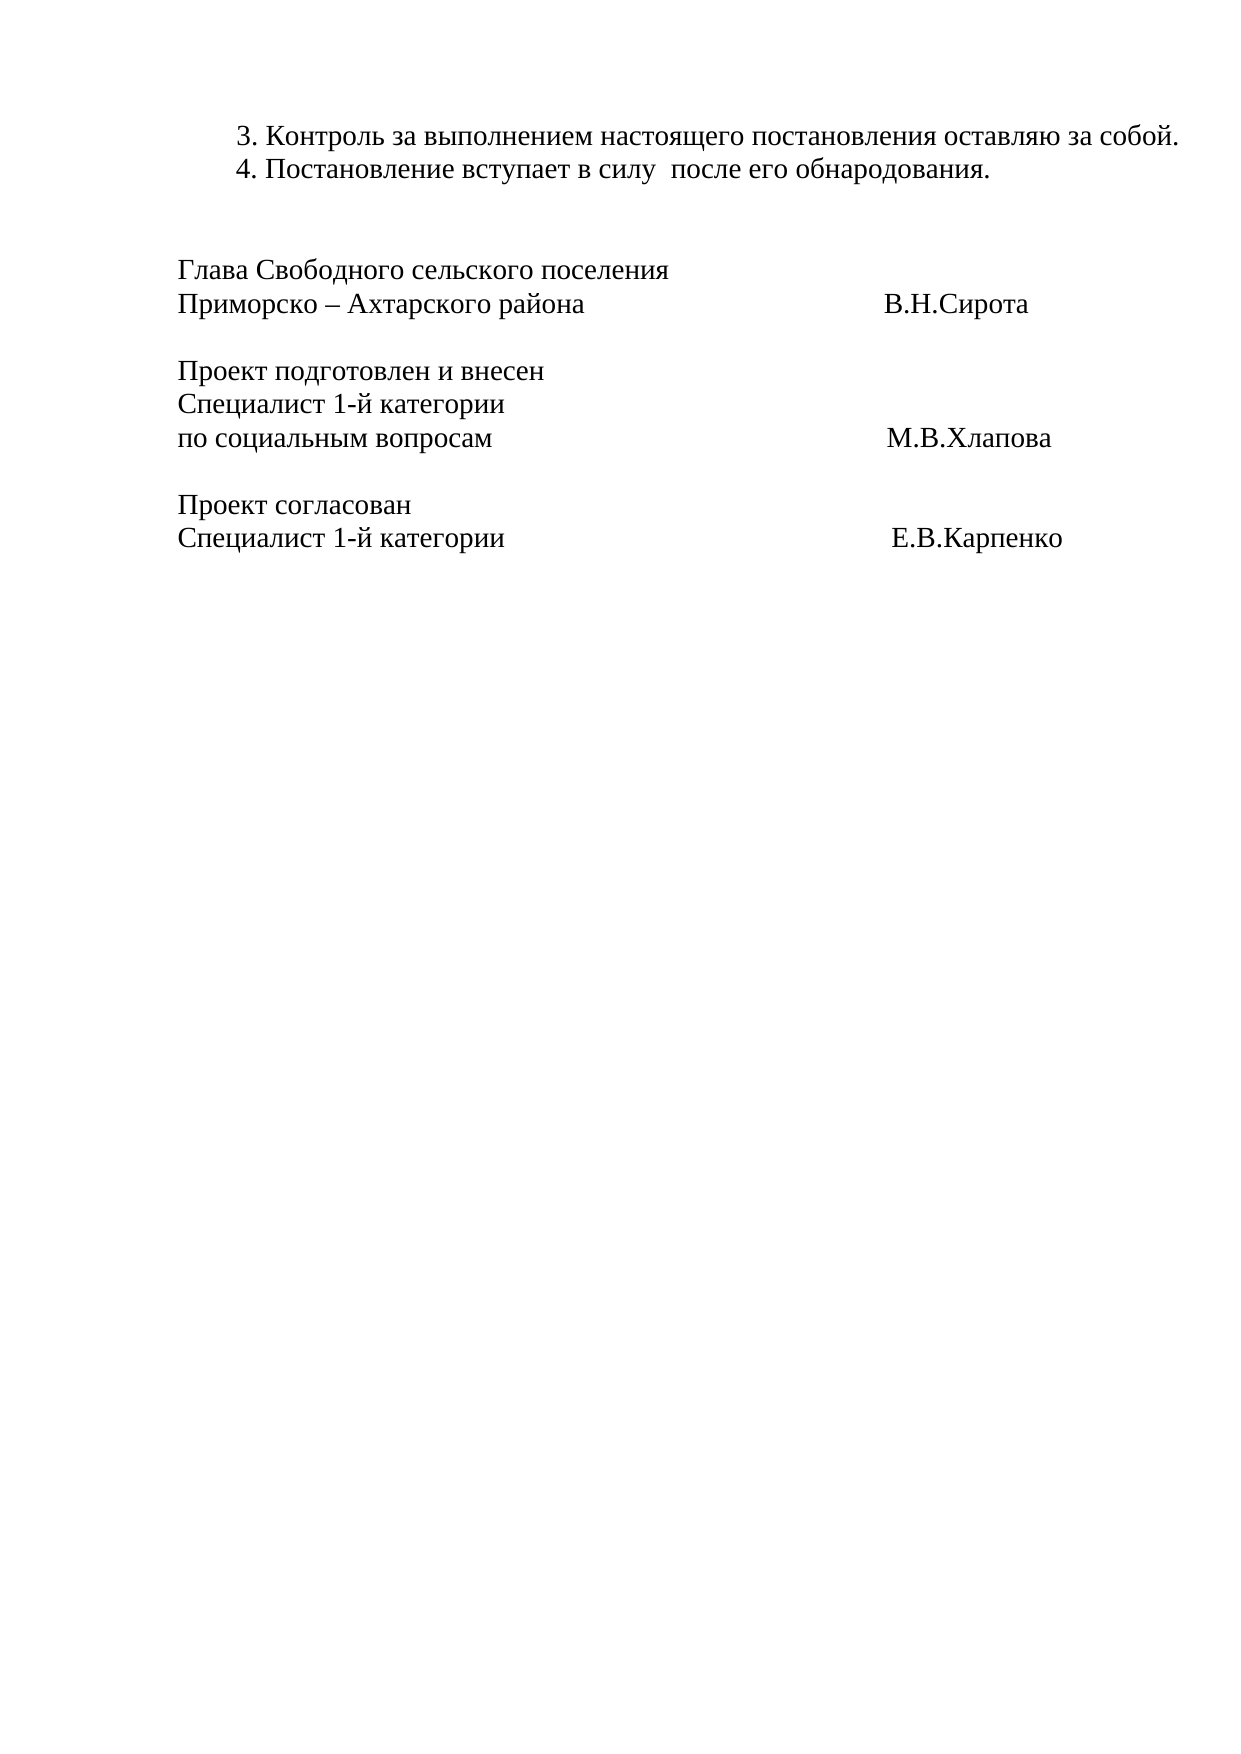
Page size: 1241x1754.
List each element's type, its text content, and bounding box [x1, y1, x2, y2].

text 3. Контроль за выполнением настоящего постановления оставляю за собой. [177, 118, 1181, 152]
text Глава Свободного сельского поселения [177, 252, 1181, 286]
text по социальным вопросам М.В.Хлапова [177, 420, 1181, 453]
text Проект согласован [177, 487, 1181, 521]
text Приморско – Ахтарского района В.Н.Сирота [177, 286, 1181, 319]
text Специалист 1-й категории [177, 386, 1181, 420]
text Специалист 1-й категории Е.В.Карпенко [177, 521, 1181, 554]
text Проект подготовлен и внесен [177, 353, 1181, 386]
text 4. Постановление вступает в силу после его обнародования. [177, 152, 1181, 185]
